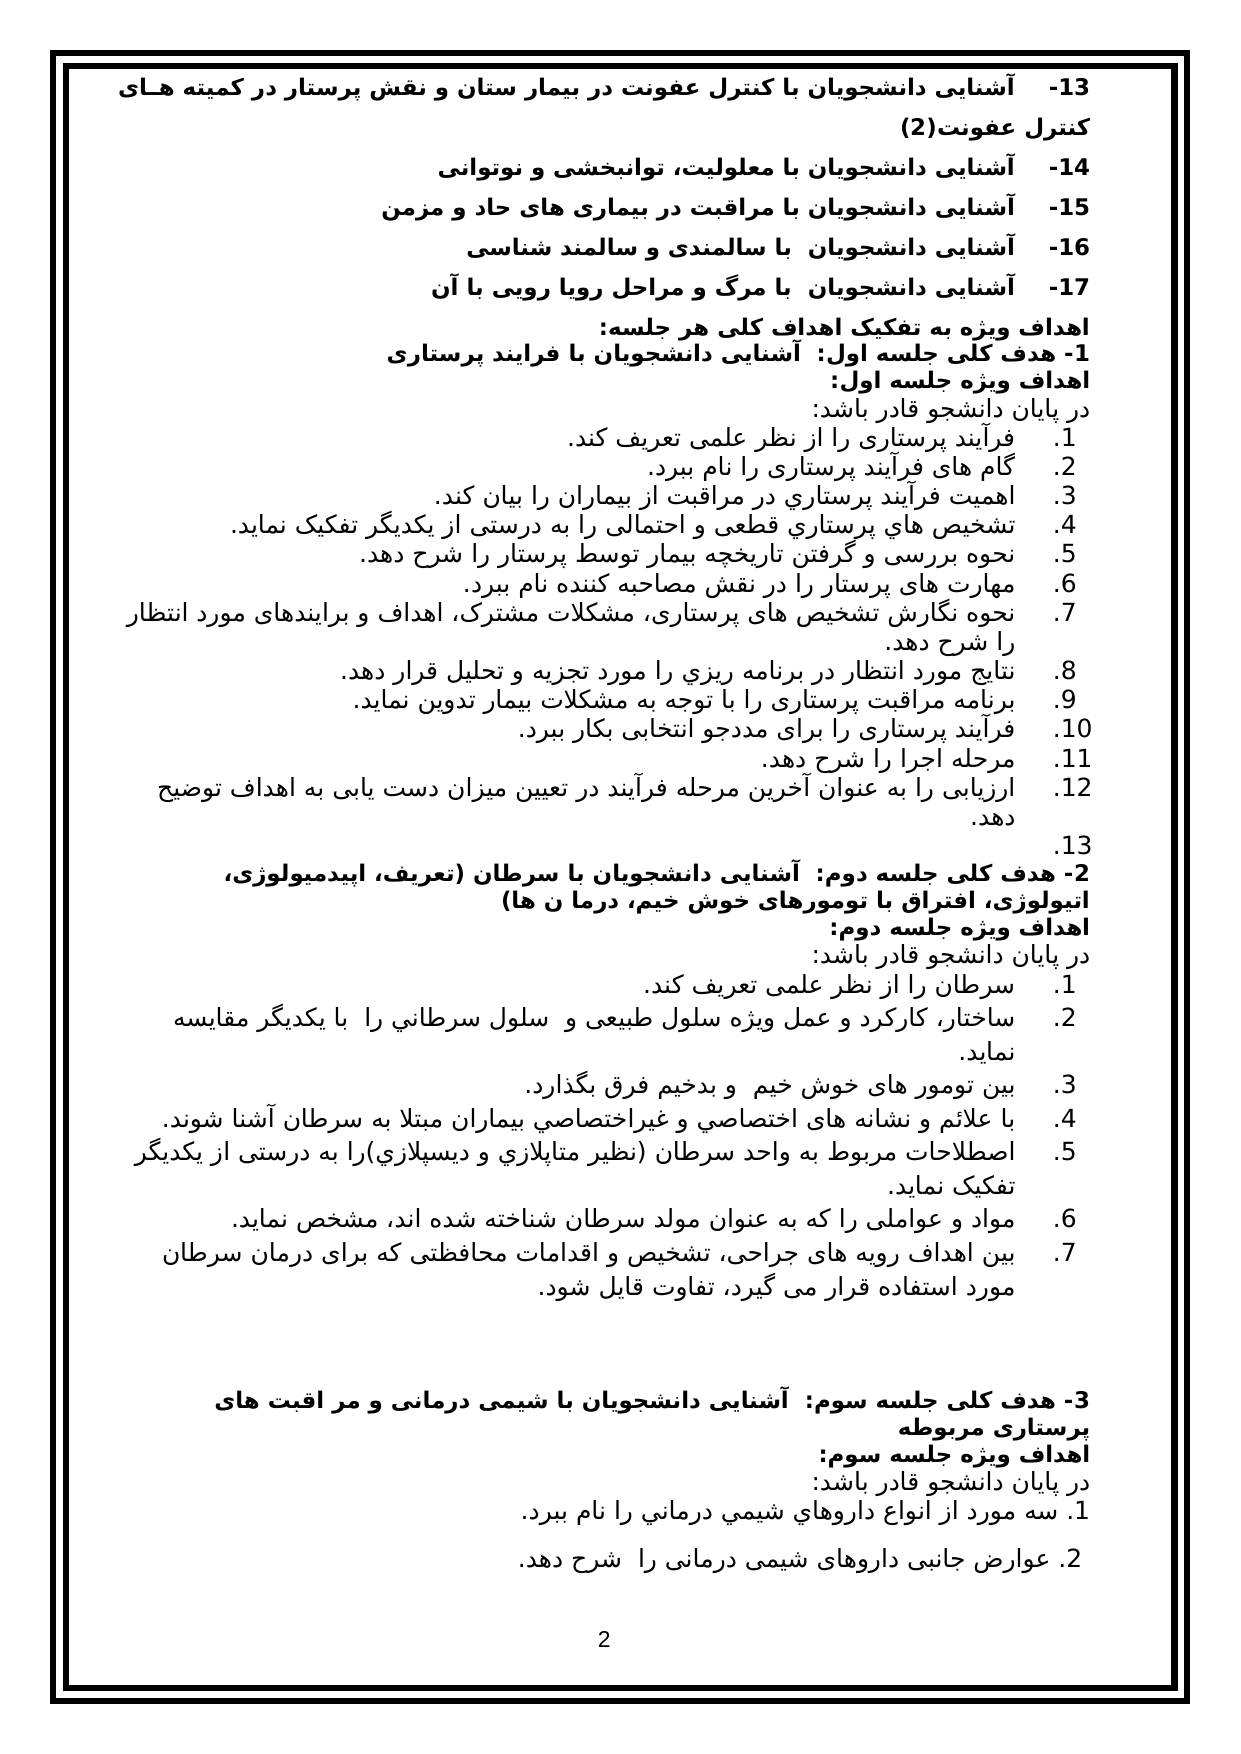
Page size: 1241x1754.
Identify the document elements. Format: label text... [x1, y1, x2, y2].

list اصطلاحات مربوط به واحد سرطان (نظیر متاپلازي و دیسپلازي)را به درستی از یکدیگر تفکیک نماید. [118, 1137, 1053, 1200]
list بین اهداف رویه های جراحی، تشخیص و اقدامات محافظتی که برای درمان سرطان مورد استفاده قرار می گیرد، تفاوت قایل شود. [118, 1238, 1053, 1301]
list گام های فرآیند پرستاری را نام ببرد. [118, 452, 1053, 481]
list مرحله اجرا را شرح دهد. [118, 744, 1053, 773]
text در پایان دانشجو قادر باشد: [118, 1467, 1090, 1497]
text 2. عوارض جانبی داروهای شیمی درمانی را شرح دهد. [118, 1545, 1090, 1574]
text اهداف ویژه جلسه سوم: [118, 1441, 1090, 1467]
text 15- آشنایی دانشجویان با مراقبت در بیماری های حاد و مزمن [118, 194, 1090, 221]
text اهداف ویژه جلسه اول: [118, 367, 1090, 394]
list با علائم و نشانه های اختصاصي و غیراختصاصي بیماران مبتلا به سرطان آشنا شوند. [118, 1104, 1053, 1133]
text 13- آشنایی دانشجویان با کنترل عفونت در بیمار ستان و نقش پرستار در کمیته های کنترل عفونت(2) [118, 74, 1090, 141]
list ﺗﺸﺨﯿﺺ ﻫﺎي ﭘﺮﺳﺘﺎري ﻗﻄﻌﯽ و اﺣﺘﻤﺎﻟﯽ را به درستی از یکدیگر تفکیک نماید. [118, 511, 1053, 540]
list بین تومور های خوش خیم و بدخیم فرق بگذارد. [118, 1070, 1053, 1099]
list اﻫﻤﯿﺖ ﻓﺮآﯾﻨﺪ ﭘﺮﺳﺘﺎري در ﻣﺮاﻗﺒﺖ از ﺑﯿﻤﺎران را ﺑﯿﺎن ﮐﻨﺪ. [118, 481, 1053, 511]
list ﻧﺘﺎﯾﺞ ﻣﻮرد اﻧﺘﻈﺎر در ﺑﺮﻧﺎﻣﻪ رﯾﺰي را مورد تجزيه و تحليل قرار دهد. [118, 656, 1053, 686]
list نحوه بررسی و گرفتن تاریخچه بیمار توسط پرستار را شرح دهد. [118, 540, 1053, 569]
list سرطان را از نظر علمی تعریف کند. [118, 970, 1053, 999]
text اهداف ویژه به تفکیک اهداف کلی هر جلسه: [118, 314, 1090, 341]
text 16- آشنایی دانشجویان با سالمندی و سالمند شناسی [118, 234, 1090, 261]
text 1- هدف کلی جلسه اول: آشنایی دانشجویان با فرایند پرستاری [118, 341, 1090, 367]
list نحوه نگارش تشخیص های پرستاری، مشکلات مشترک، اهداف و برایندهای مورد انتظار را شرح دهد. [118, 598, 1053, 656]
list ارزﯾﺎﺑﯽ را ﺑﻪ ﻋﻨﻮان آﺧﺮﯾﻦ ﻣﺮﺣﻠﻪ ﻓﺮآﯾﻨﺪ در ﺗﻌﯿﯿﻦ ﻣﯿﺰان دﺳﺖ ﯾﺎﺑﯽ ﺑﻪ اﻫﺪاف ﺗﻮﺿﯿﺢ دﻫﺪ. [118, 773, 1053, 831]
text در پایان دانشجو قادر باشد: [118, 394, 1090, 423]
list ساختار، کارکرد و عمل ویژه سلول طبیعی و سلول سرطاني را با یکدیگر مقایسه نماید. [118, 1003, 1053, 1066]
text 1. سه مورد از انواع داروهاي شیمي درماني را نام ببرد. [118, 1497, 1090, 1526]
text اهداف ویژه جلسه دوم: [118, 914, 1090, 941]
text 3- هدف کلی جلسه سوم: آشنایی دانشجویان با شیمی درمانی و مر اقبت های پرستاری مربوطه [118, 1387, 1090, 1441]
text 17- آشنایی دانشجویان با مرگ و مراحل رویا رویی با آن [118, 274, 1090, 301]
list برنامه مراقبت پرستاری را با توجه به مشکلات بیمار تدوین نماید. [118, 686, 1053, 715]
list فرآیند پرستاری را برای مددجو انتخابی بکار ببرد. [118, 715, 1053, 744]
list مهارت های پرستار را در نقش مصاحبه کننده نام ببرد. [118, 569, 1053, 598]
text 2- هدف کلی جلسه دوم: آشنایی دانشجویان با سرطان (تعریف، اپیدمیولوژی، اتیولوژی، افتراق با تومورهای خوش خیم، درما ن ها) [118, 861, 1090, 914]
list فرآیند پرستاری را از نظر علمی تعریف کند. [118, 423, 1053, 452]
text در پایان دانشجو قادر باشد: [118, 941, 1090, 970]
list مواد و عواملی را که به عنوان مولد سرطان شناخته شده اند، مشخص نماید. [118, 1204, 1053, 1234]
text 14- آشنایی دانشجویان با معلولیت، توانبخشی و نوتوانی [118, 154, 1090, 181]
